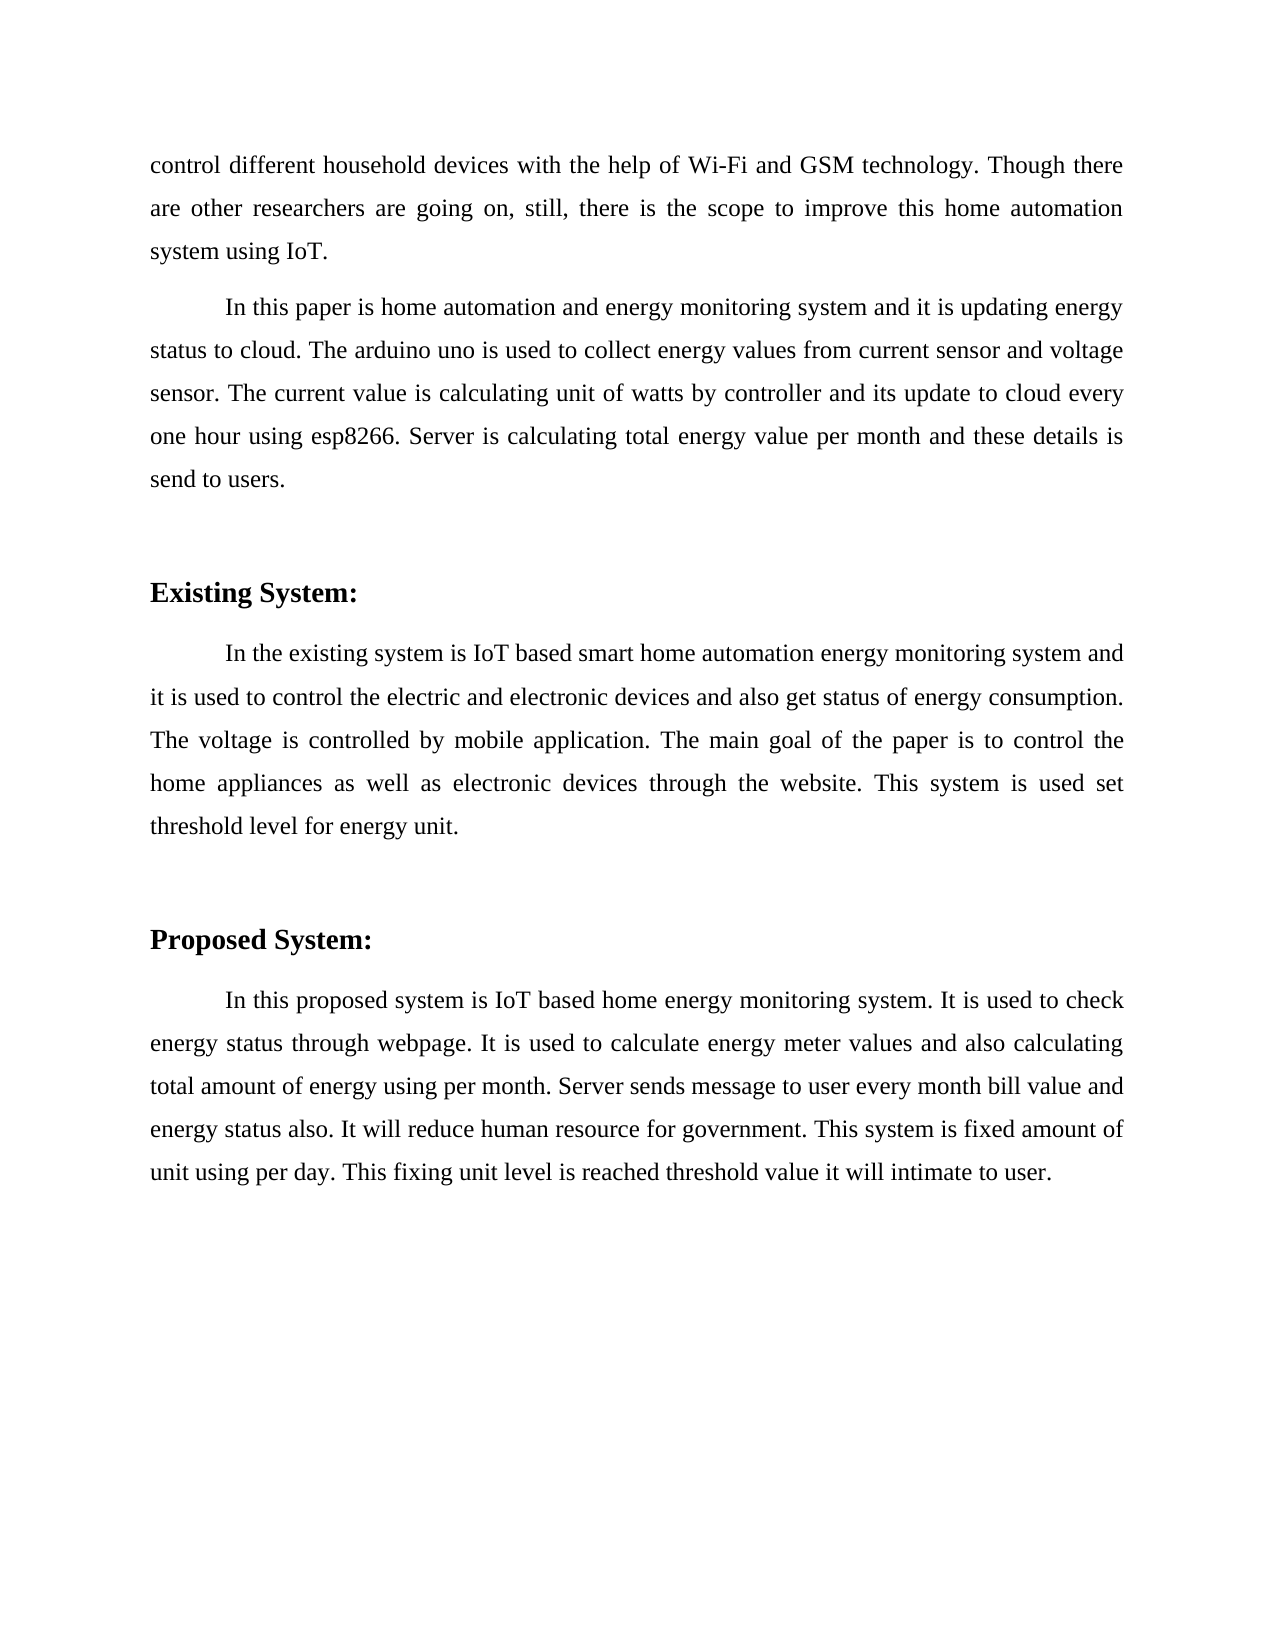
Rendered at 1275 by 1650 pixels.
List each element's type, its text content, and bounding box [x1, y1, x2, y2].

text Existing System: [150, 576, 1125, 609]
text Proposed System: [150, 922, 1125, 956]
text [150, 150, 1125, 265]
text In this proposed system is IoT based home energy monitoring system. It is used to check energy status through webpage. It is used to calculate energy meter values and also calculating total amount of energy using per month. Server sends message to user every month bill value and energy status also. It will reduce human resource for government. This system is fixed amount of unit using per day. This fixing unit level is reached threshold value it will intimate to user. [150, 985, 1125, 1186]
text In the existing system is IoT based smart home automation energy monitoring system and it is used to control the electric and electronic devices and also get status of energy consumption. The voltage is controlled by mobile application. The main goal of the paper is to control the home appliances as well as electronic devices through the website. This system is used set threshold level for energy unit. [150, 638, 1125, 840]
text In this paper is home automation and energy monitoring system and it is updating energy status to cloud. The arduino uno is used to collect energy values from current sensor and voltage sensor. The current value is calculating unit of watts by controller and its update to cloud every one hour using esp8266. Server is calculating total energy value per month and these details is send to users. [150, 292, 1125, 493]
